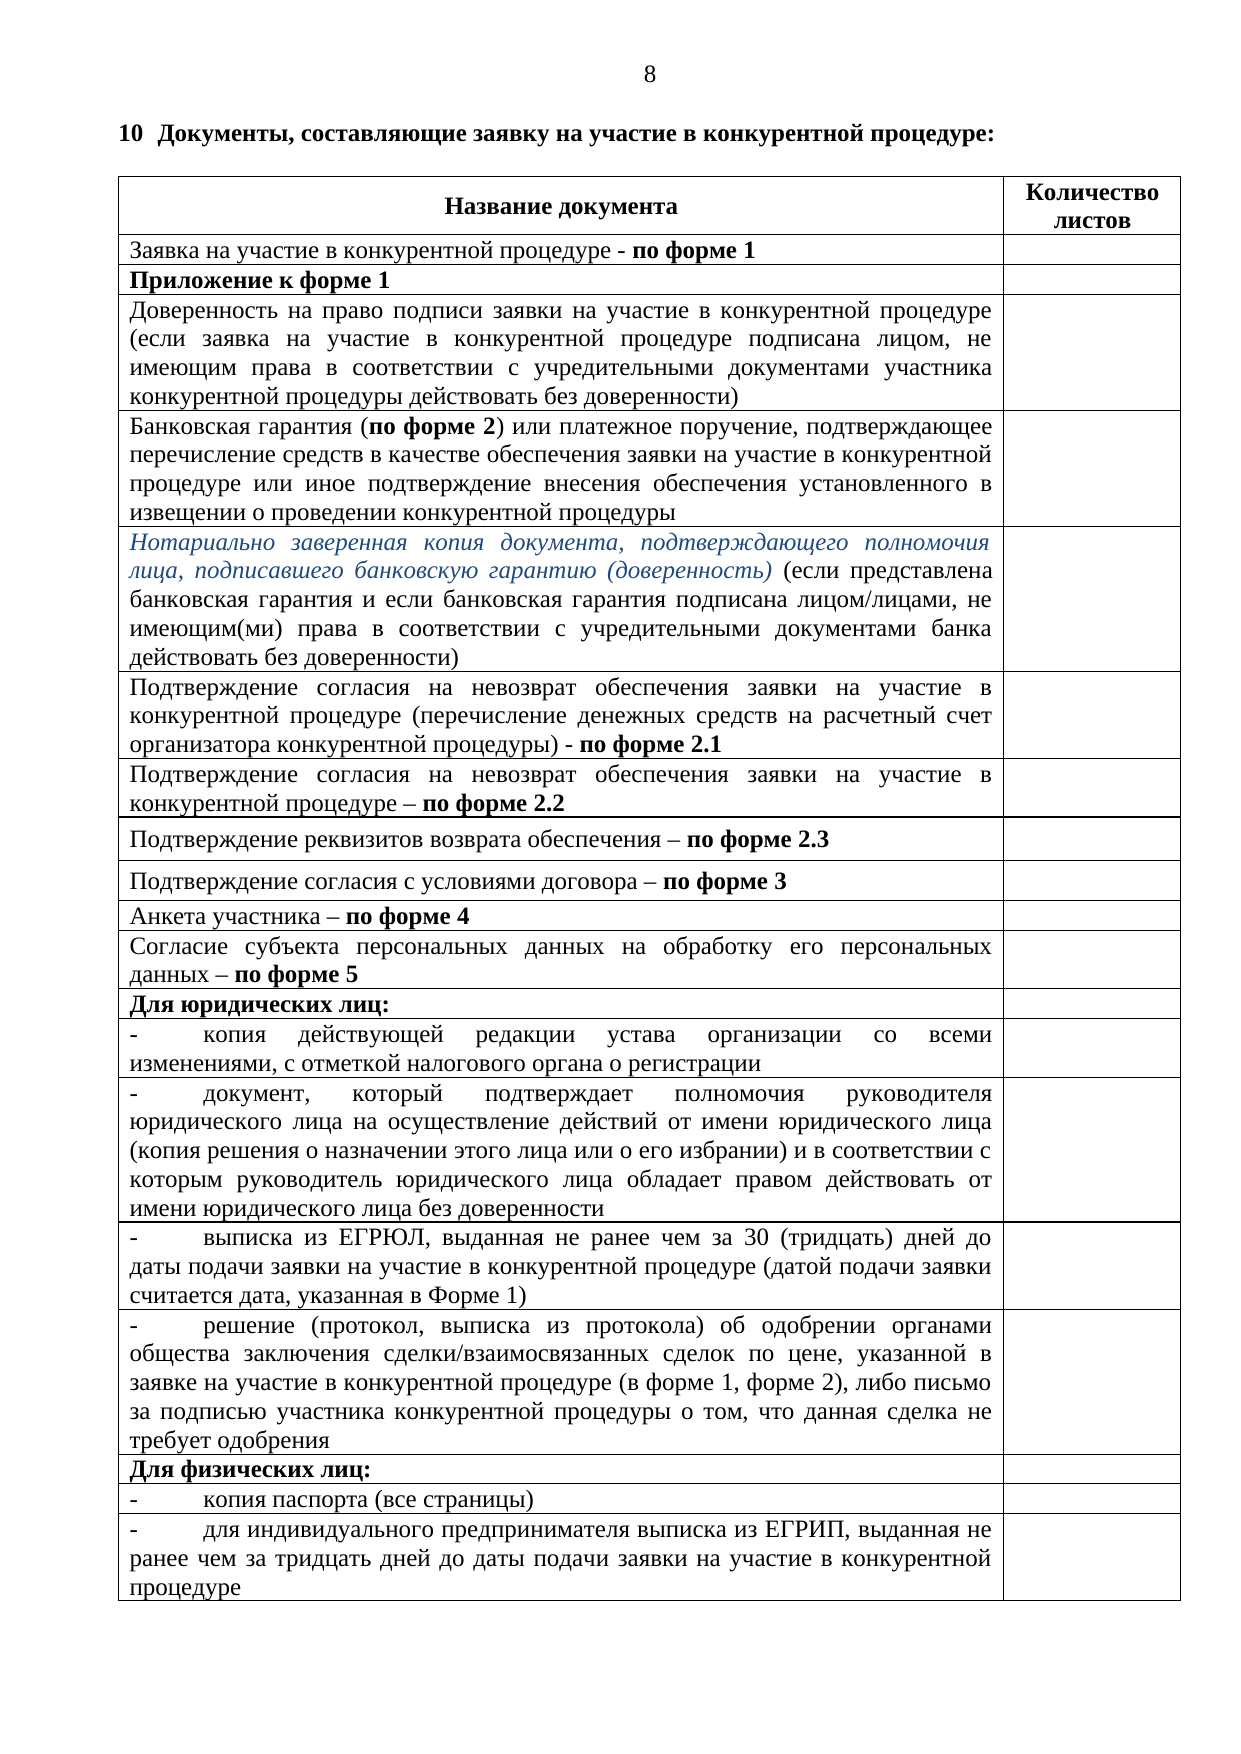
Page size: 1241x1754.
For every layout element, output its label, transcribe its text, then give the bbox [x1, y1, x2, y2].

table_cell - решение (протокол, выписка из протокола) об одобрении органами общества заключения сделки/взаимосвязанных сделок по цене, указанной в заявке на участие в конкурентной процедуре (в форме 1, форме 2), либо письмо за подписью участника конкурентной процедуры о том, что данная сделка не требует одобрения [119, 1310, 1003, 1453]
table_cell [1004, 1019, 1180, 1077]
table_cell - для индивидуального предпринимателя выписка из ЕГРИП, выданная не ранее чем за тридцать дней до даты подачи заявки на участие в конкурентной процедуре [119, 1514, 1003, 1600]
table_cell [1004, 1514, 1180, 1600]
table_cell Доверенность на право подписи заявки на участие в конкурентной процедуре (если заявка на участие в конкурентной процедуре подписана лицом, не имеющим права в соответствии с учредительными документами участника конкурентной процедуры действовать без доверенности) [119, 295, 1003, 410]
table_cell Подтверждение реквизитов возврата обеспечения – по форме 2.3 [119, 818, 1003, 859]
table_cell Анкета участника – по форме 4 [119, 901, 1003, 930]
table_cell [1004, 1078, 1180, 1221]
table_cell Подтверждение согласия на невозврат обеспечения заявки на участие в конкурентной процедуре (перечисление денежных средств на расчетный счет организатора конкурентной процедуры) - по форме 2.1 [119, 672, 1003, 758]
table_cell Заявка на участие в конкурентной процедуре - по форме 1 [119, 235, 1003, 264]
list Документы, составляющие заявку на участие в конкурентной процедуре: [118, 118, 1181, 147]
table_cell [1004, 818, 1180, 859]
table_cell [1004, 1310, 1180, 1453]
table_cell [1004, 861, 1180, 900]
table_cell Для физических лиц: [119, 1455, 1003, 1483]
table_cell [1004, 759, 1180, 816]
table_cell [1004, 235, 1180, 264]
table_cell - копия действующей редакции устава организации со всеми изменениями, с отметкой налогового органа о регистрации [119, 1019, 1003, 1077]
table_cell Подтверждение согласия на невозврат обеспечения заявки на участие в конкурентной процедуре – по форме 2.2 [119, 759, 1003, 816]
table_cell [1004, 1484, 1180, 1513]
table_cell [1004, 265, 1180, 294]
table_cell [1004, 931, 1180, 988]
table_cell Для юридических лиц: [119, 989, 1003, 1018]
table_cell [1004, 1223, 1180, 1309]
table_cell [1004, 411, 1180, 526]
table_cell [1004, 527, 1180, 671]
table_cell Подтверждение согласия с условиями договора – по форме 3 [119, 861, 1003, 900]
table_cell Согласие субъекта персональных данных на обработку его персональных данных – по форме 5 [119, 931, 1003, 988]
table_cell - выписка из ЕГРЮЛ, выданная не ранее чем за 30 (тридцать) дней до даты подачи заявки на участие в конкурентной процедуре (датой подачи заявки считается дата, указанная в Форме 1) [119, 1223, 1003, 1309]
table_cell Приложение к форме 1 [119, 265, 1003, 294]
table_cell [1004, 295, 1180, 410]
table_header Название документа [119, 177, 1003, 234]
table_cell [1004, 672, 1180, 758]
table_cell [1004, 989, 1180, 1018]
table_cell [1004, 1455, 1180, 1483]
table_cell - документ, который подтверждает полномочия руководителя юридического лица на осуществление действий от имени юридического лица (копия решения о назначении этого лица или о его избрании) и в соответствии с которым руководитель юридического лица обладает правом действовать от имени юридического лица без доверенности [119, 1078, 1003, 1221]
table_cell Банковская гарантия (по форме 2) или платежное поручение, подтверждающее перечисление средств в качестве обеспечения заявки на участие в конкурентной процедуре или иное подтверждение внесения обеспечения установленного в извещении о проведении конкурентной процедуры [119, 411, 1003, 526]
table_cell - копия паспорта (все страницы) [119, 1484, 1003, 1513]
table_cell Нотариально заверенная копия документа, подтверждающего полномочия лица, подписавшего банковскую гарантию (доверенность) (если представлена банковская гарантия и если банковская гарантия подписана лицом/лицами, не имеющим(ми) права в соответствии с учредительными документами банка действовать без доверенности) [119, 527, 1003, 671]
table_header Количество листов [1004, 177, 1180, 234]
table_cell [1004, 901, 1180, 930]
